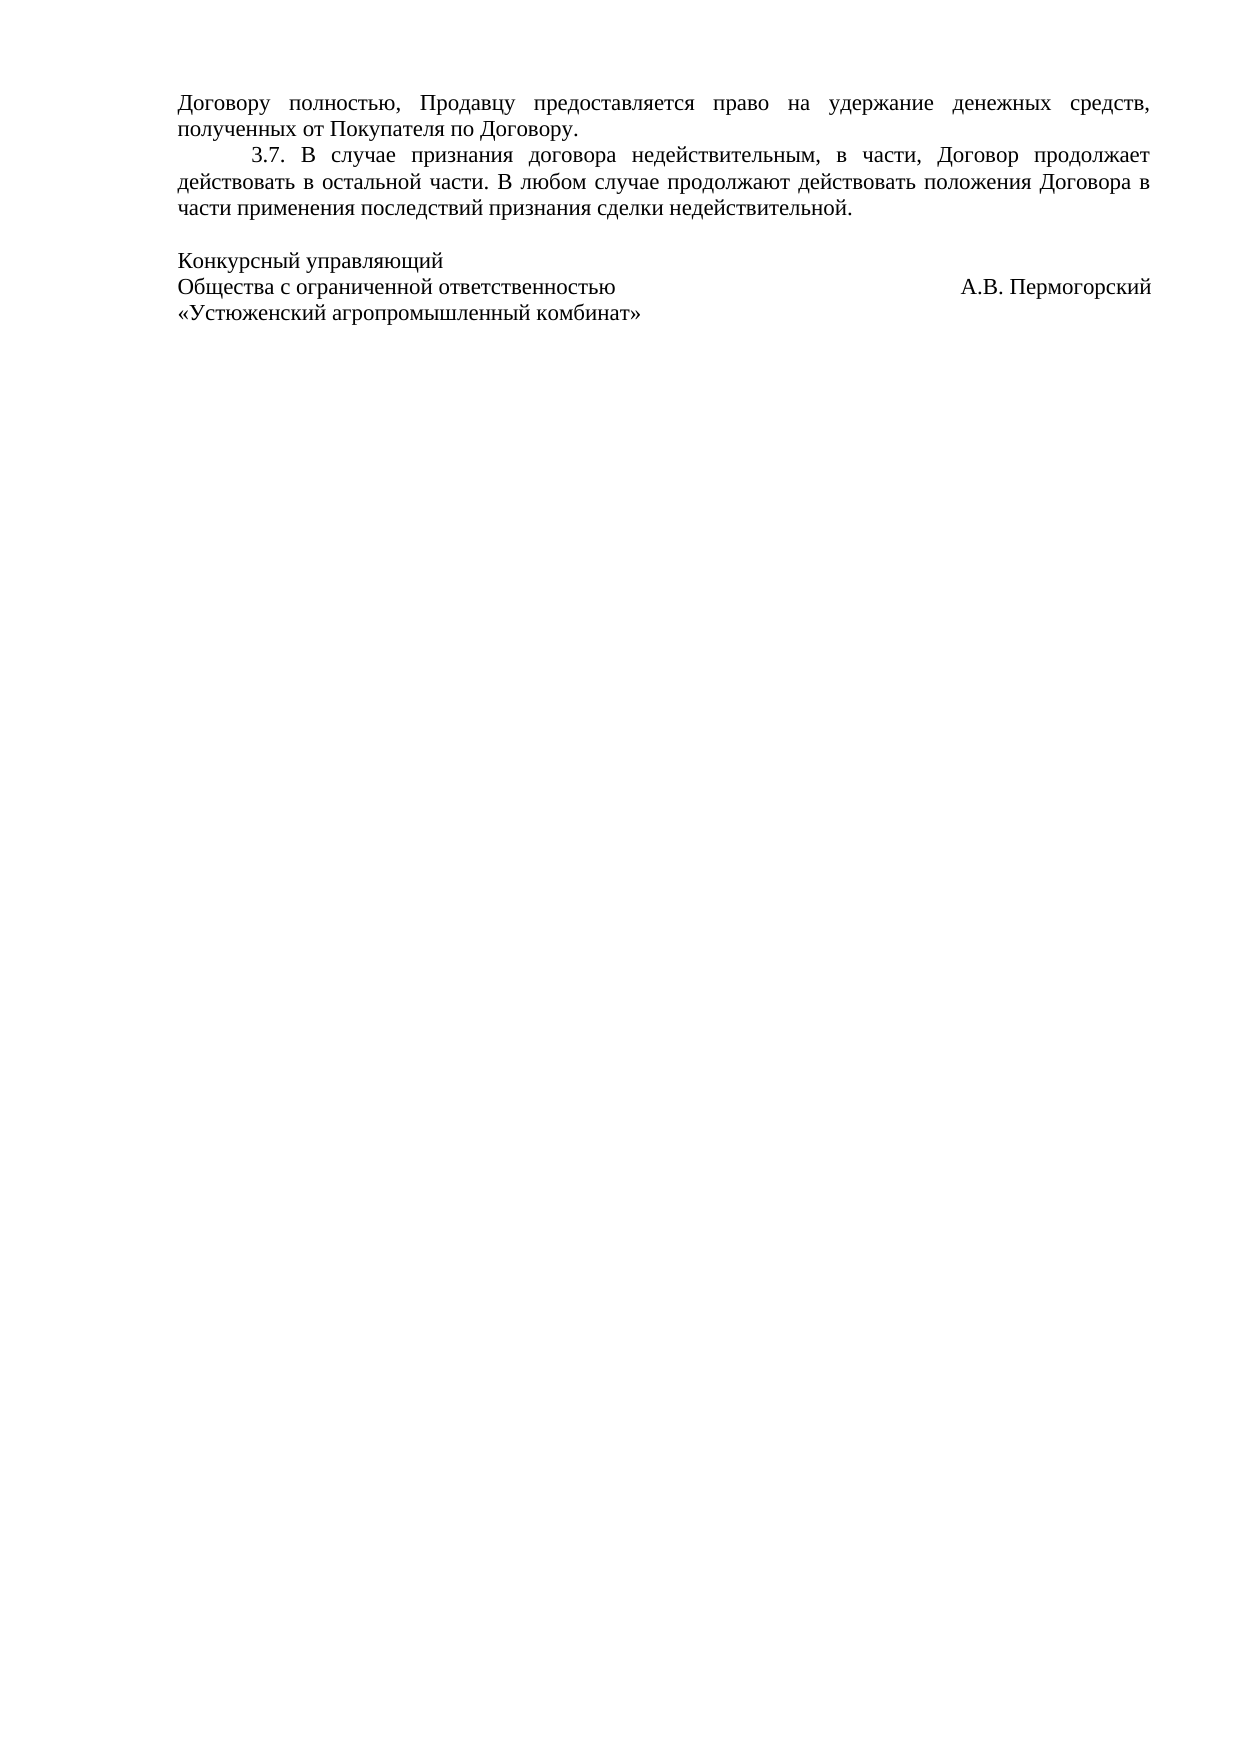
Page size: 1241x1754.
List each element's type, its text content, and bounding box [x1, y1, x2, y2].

table_header Конкурсный управляющий Общества с ограниченной ответственностью «Устюженский агропромышленный комбинат» [166, 247, 668, 326]
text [177, 89, 1152, 141]
text 3.7. В случае признания договора недействительным, в части, Договор продолжает действовать в остальной части. В любом случае продолжают действовать положения Договора в части применения последствий признания сделки недействительной. [177, 141, 1152, 220]
table_header А.В. Пермогорский [668, 247, 1163, 326]
